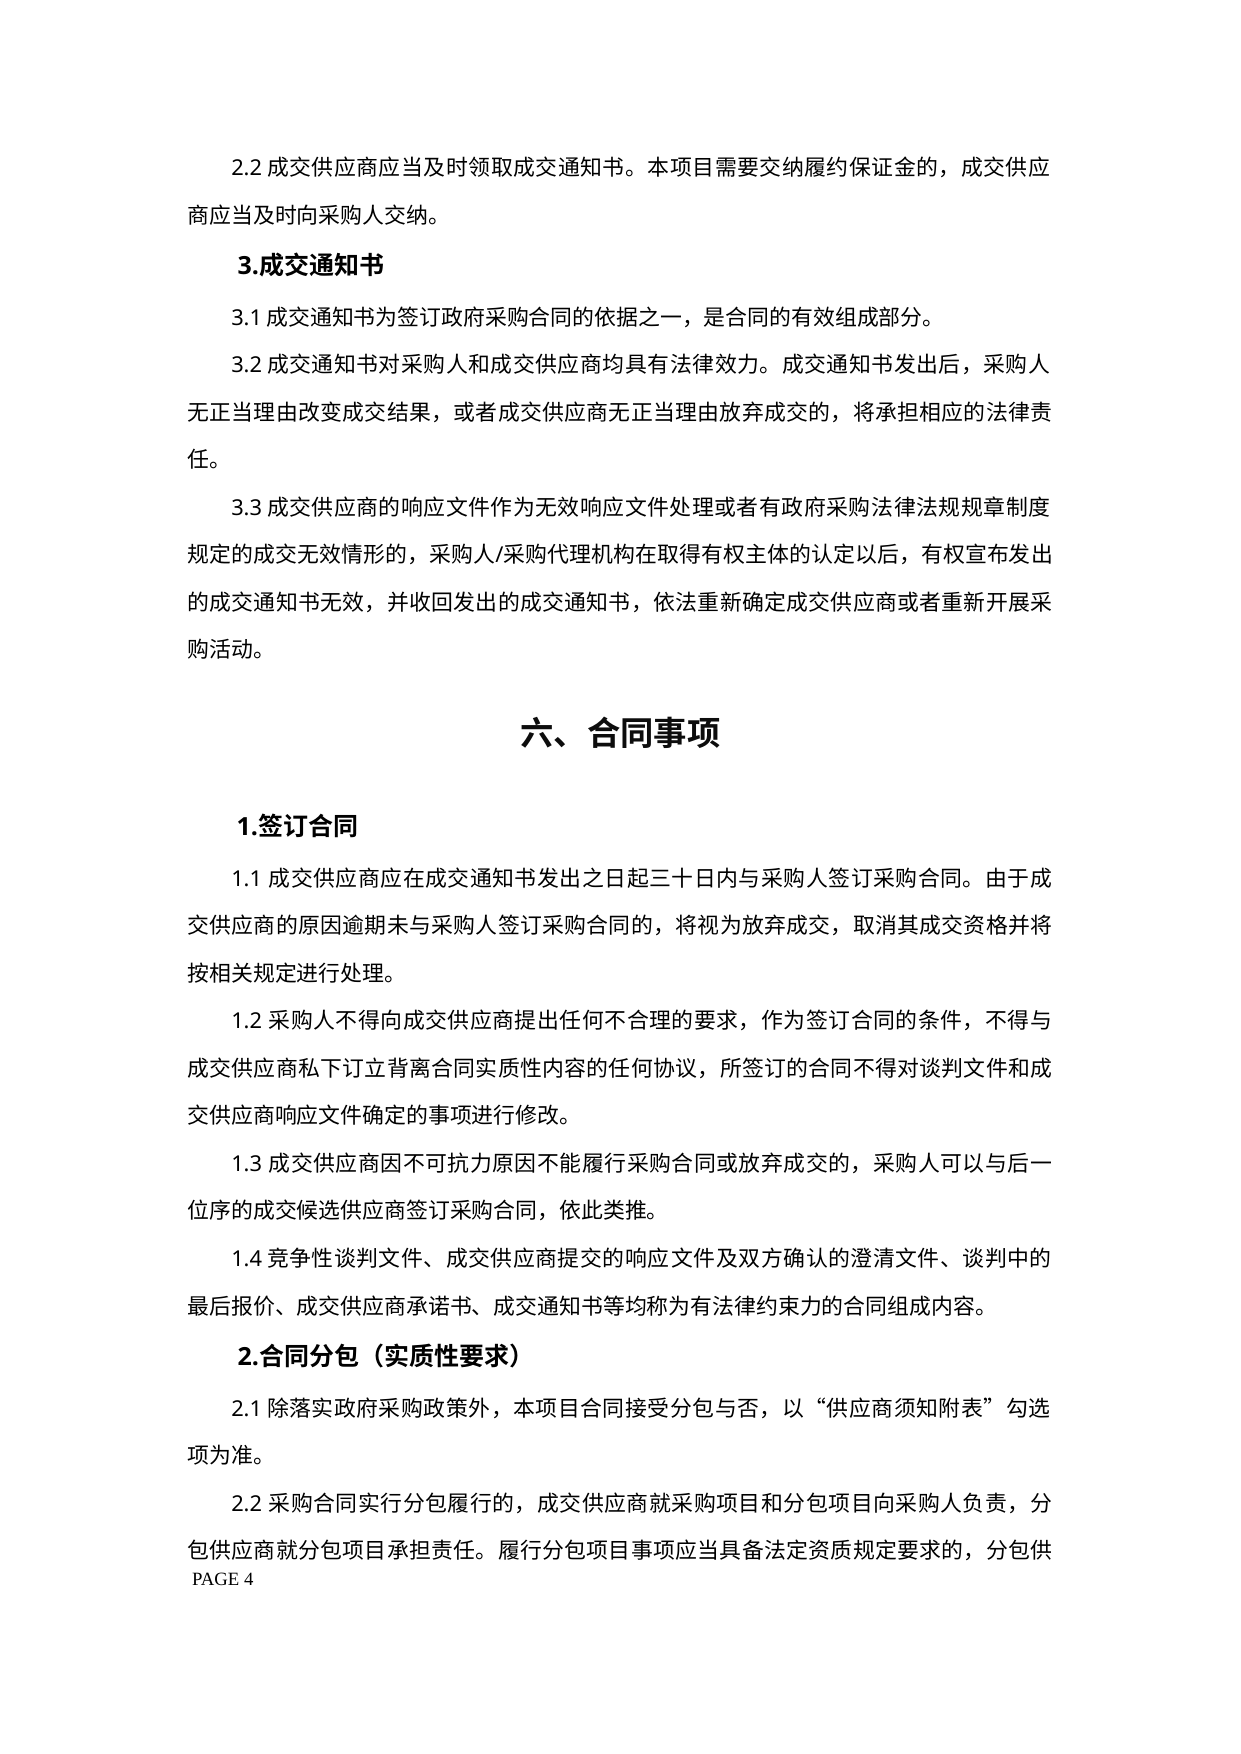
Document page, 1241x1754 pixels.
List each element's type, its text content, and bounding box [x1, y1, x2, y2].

subtitle 六、合同事项 [187, 707, 1053, 755]
text 2.1除落实政府采购政策外，本项目合同接受分包与否，以“供应商须知附表”勾选项为准。 [187, 1391, 1053, 1470]
text 2.合同分包（实质性要求） [187, 1336, 1053, 1372]
text 1.2 采购人不得向成交供应商提出任何不合理的要求，作为签订合同的条件，不得与成交供应商私下订立背离合同实质性内容的任何协议，所签订的合同不得对谈判文件和成交供应商响应文件确定的事项进行修改。 [187, 1003, 1053, 1130]
subtitle 3.3成交供应商的响应文件作为无效响应文件处理或者有政府采购法律法规规章制度规定的成交无效情形的，采购人/采购代理机构在取得有权主体的认定以后，有权宣布发出的成交通知书无效，并收回发出的成交通知书，依法重新确定成交供应商或者重新开展采购活动。 [187, 490, 1053, 664]
text 1.4竞争性谈判文件、成交供应商提交的响应文件及双方确认的澄清文件、谈判中的最后报价、成交供应商承诺书、成交通知书等均称为有法律约束力的合同组成内容。 [187, 1241, 1053, 1320]
subtitle 1.签订合同 [187, 806, 1053, 843]
text 2.2成交供应商应当及时领取成交通知书。本项目需要交纳履约保证金的，成交供应商应当及时向采购人交纳。 [187, 150, 1053, 229]
text 1.3 成交供应商因不可抗力原因不能履行采购合同或放弃成交的，采购人可以与后一位序的成交候选供应商签订采购合同，依此类推。 [187, 1146, 1053, 1225]
subtitle 3.成交通知书 [187, 245, 1053, 281]
subtitle 3.1成交通知书为签订政府采购合同的依据之一，是合同的有效组成部分。 [187, 299, 1053, 331]
subtitle 3.2成交通知书对采购人和成交供应商均具有法律效力。成交通知书发出后，采购人无正当理由改变成交结果，或者成交供应商无正当理由放弃成交的，将承担相应的法律责任。 [187, 347, 1053, 474]
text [187, 1486, 1053, 1565]
text 1.1 成交供应商应在成交通知书发出之日起三十日内与采购人签订采购合同。由于成交供应商的原因逾期未与采购人签订采购合同的，将视为放弃成交，取消其成交资格并将按相关规定进行处理。 [187, 861, 1053, 987]
